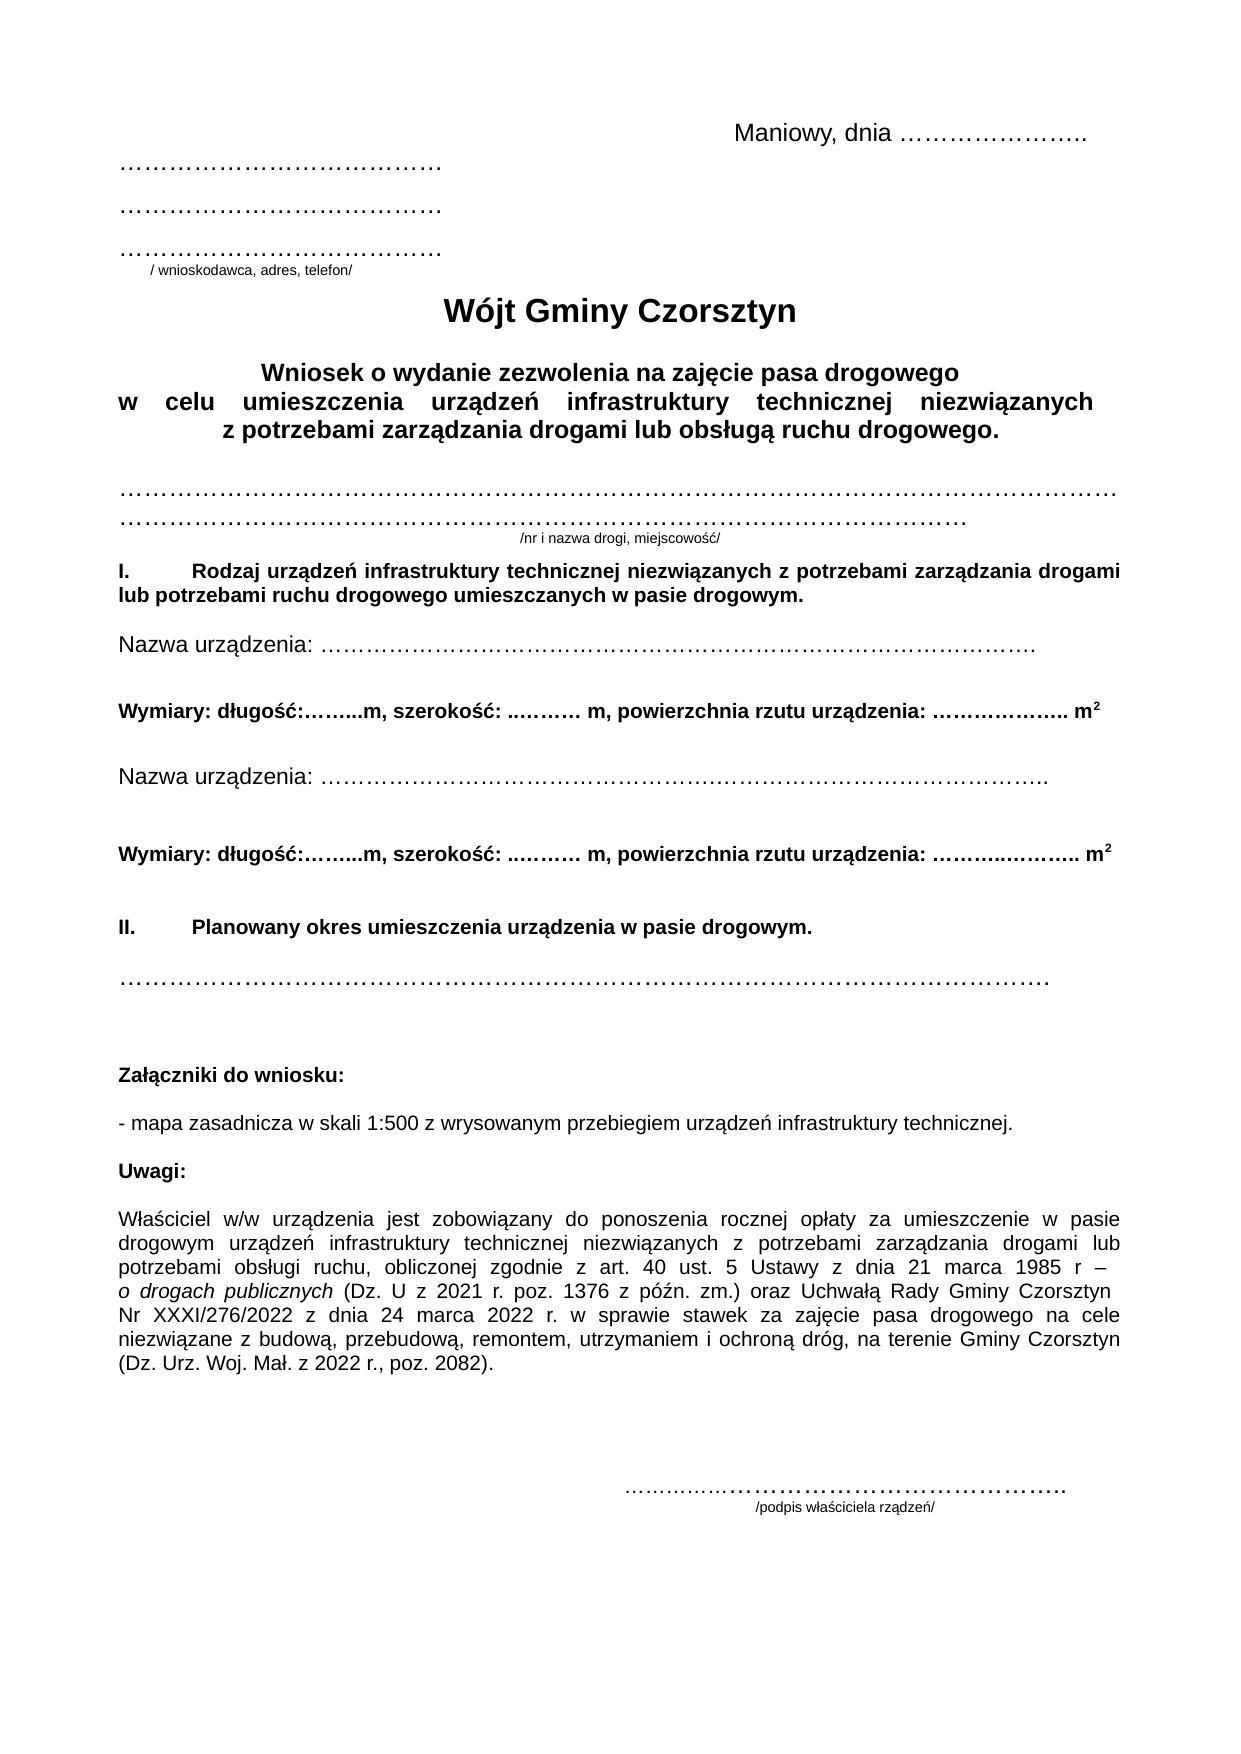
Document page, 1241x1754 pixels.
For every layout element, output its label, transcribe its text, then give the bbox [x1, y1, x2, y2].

text w celu umieszczenia urządzeń infrastruktury technicznej niezwiązanych z potrzebami zarządzania drogami lub obsługą ruchu drogowego. [118, 387, 1122, 444]
text - mapa zasadnicza w skali 1:500 z wrysowanym przebiegiem urządzeń infrastruktury technicznej. [118, 1111, 1122, 1135]
text ……………………………………………….. [118, 1470, 1122, 1499]
text /podpis właściciela rządzeń/ [118, 1499, 1122, 1528]
text Wniosek o wydanie zezwolenia na zajęcie pasa drogowego [118, 358, 1122, 387]
text /nr i nazwa drogi, miejscowość/ [118, 530, 1122, 559]
text …………………………………………………………………………………………………………………………………………………………………………………………………… [118, 473, 1122, 530]
text / wnioskodawca, adres, telefon/ [118, 262, 1122, 291]
text Załączniki do wniosku: [118, 1063, 1122, 1087]
text Wymiary: długość:……...m, szerokość: ..……… m, powierzchnia rzutu urządzenia: ………..……….. m2 [118, 842, 1122, 866]
text ………………………………… [118, 147, 1122, 176]
text Nazwa urządzenia: …………………………………………….…………………………………….. [118, 763, 1122, 789]
text ………………………………… [118, 233, 1122, 262]
text Uwagi: [118, 1159, 1122, 1183]
text Wymiary: długość:……...m, szerokość: ..……… m, powierzchnia rzutu urządzenia: ……………….. m2 [118, 699, 1122, 723]
text Maniowy, dnia ………………….. [118, 118, 1122, 147]
list Rodzaj urządzeń infrastruktury technicznej niezwiązanych z potrzebami zarządzania drogami lub potrzebami ruchu drogowego umieszczanych w pasie drogowym. [118, 559, 1122, 607]
text Właściciel w/w urządzenia jest zobowiązany do ponoszenia rocznej opłaty za umieszczenie w pasie drogowym urządzeń infrastruktury technicznej niezwiązanych z potrzebami zarządzania drogami lub potrzebami obsługi ruchu, obliczonej zgodnie z art. 40 ust. 5 Ustawy z dnia 21 marca 1985 r – o drogach publicznych (Dz. U z 2021 r. poz. 1376 z późn. zm.) oraz Uchwałą Rady Gminy Czorsztyn Nr XXXI/276/2022 z dnia 24 marca 2022 r. w sprawie stawek za zajęcie pasa drogowego na cele niezwiązane z budową, przebudową, remontem, utrzymaniem i ochroną dróg, na terenie Gminy Czorsztyn (Dz. Urz. Woj. Mał. z 2022 r., poz. 2082). [118, 1207, 1122, 1374]
text Wójt Gminy Czorsztyn [118, 291, 1122, 329]
text ………………………………… [118, 190, 1122, 219]
text …………………………………………………………………………………………………. [118, 962, 1122, 991]
text Nazwa urządzenia: …………………………………………………………………………………. [118, 631, 1122, 657]
list Planowany okres umieszczenia urządzenia w pasie drogowym. [118, 914, 1122, 938]
